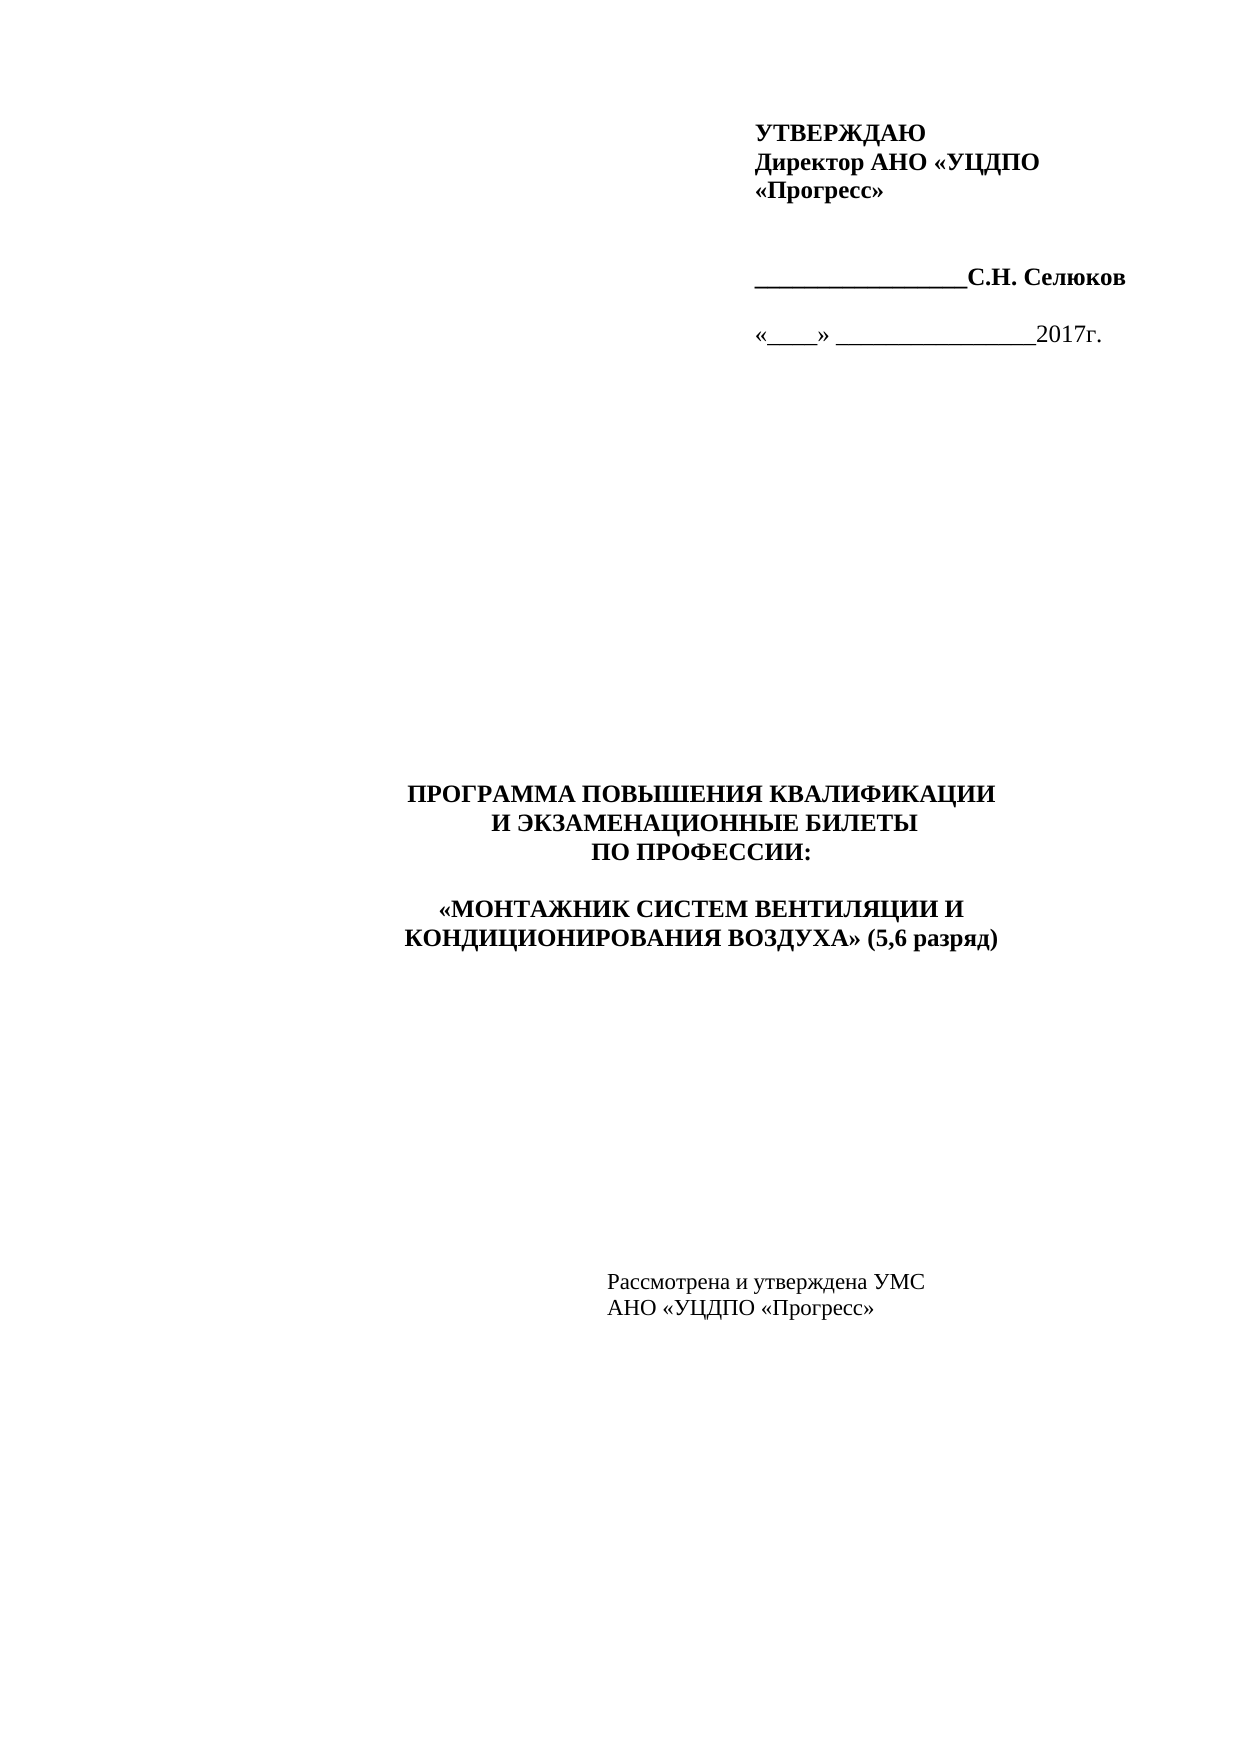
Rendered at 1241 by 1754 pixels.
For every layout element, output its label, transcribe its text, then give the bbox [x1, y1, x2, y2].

text КОНДИЦИОНИРОВАНИЯ ВОЗДУХА» (5,6 разряд) [177, 923, 1152, 952]
text ПО ПРОФЕССИИ: [177, 837, 1152, 866]
table_header УТВЕРЖДАЮ Директор АНО «УЦДПО «Прогресс» _________________С.Н. Селюков «____» ________________2017г. [743, 118, 1157, 348]
text «МОНТАЖНИК СИСТЕМ ВЕНТИЛЯЦИИ И [177, 894, 1152, 923]
text И ЭКЗАМЕНАЦИОННЫЕ БИЛЕТЫ [177, 808, 1152, 837]
table_header Рассмотрена и утверждена УМС АНО «УЦДПО «Прогресс» [596, 1268, 1098, 1349]
text ПРОГРАММА ПОВЫШЕНИЯ КВАЛИФИКАЦИИ [177, 779, 1152, 808]
